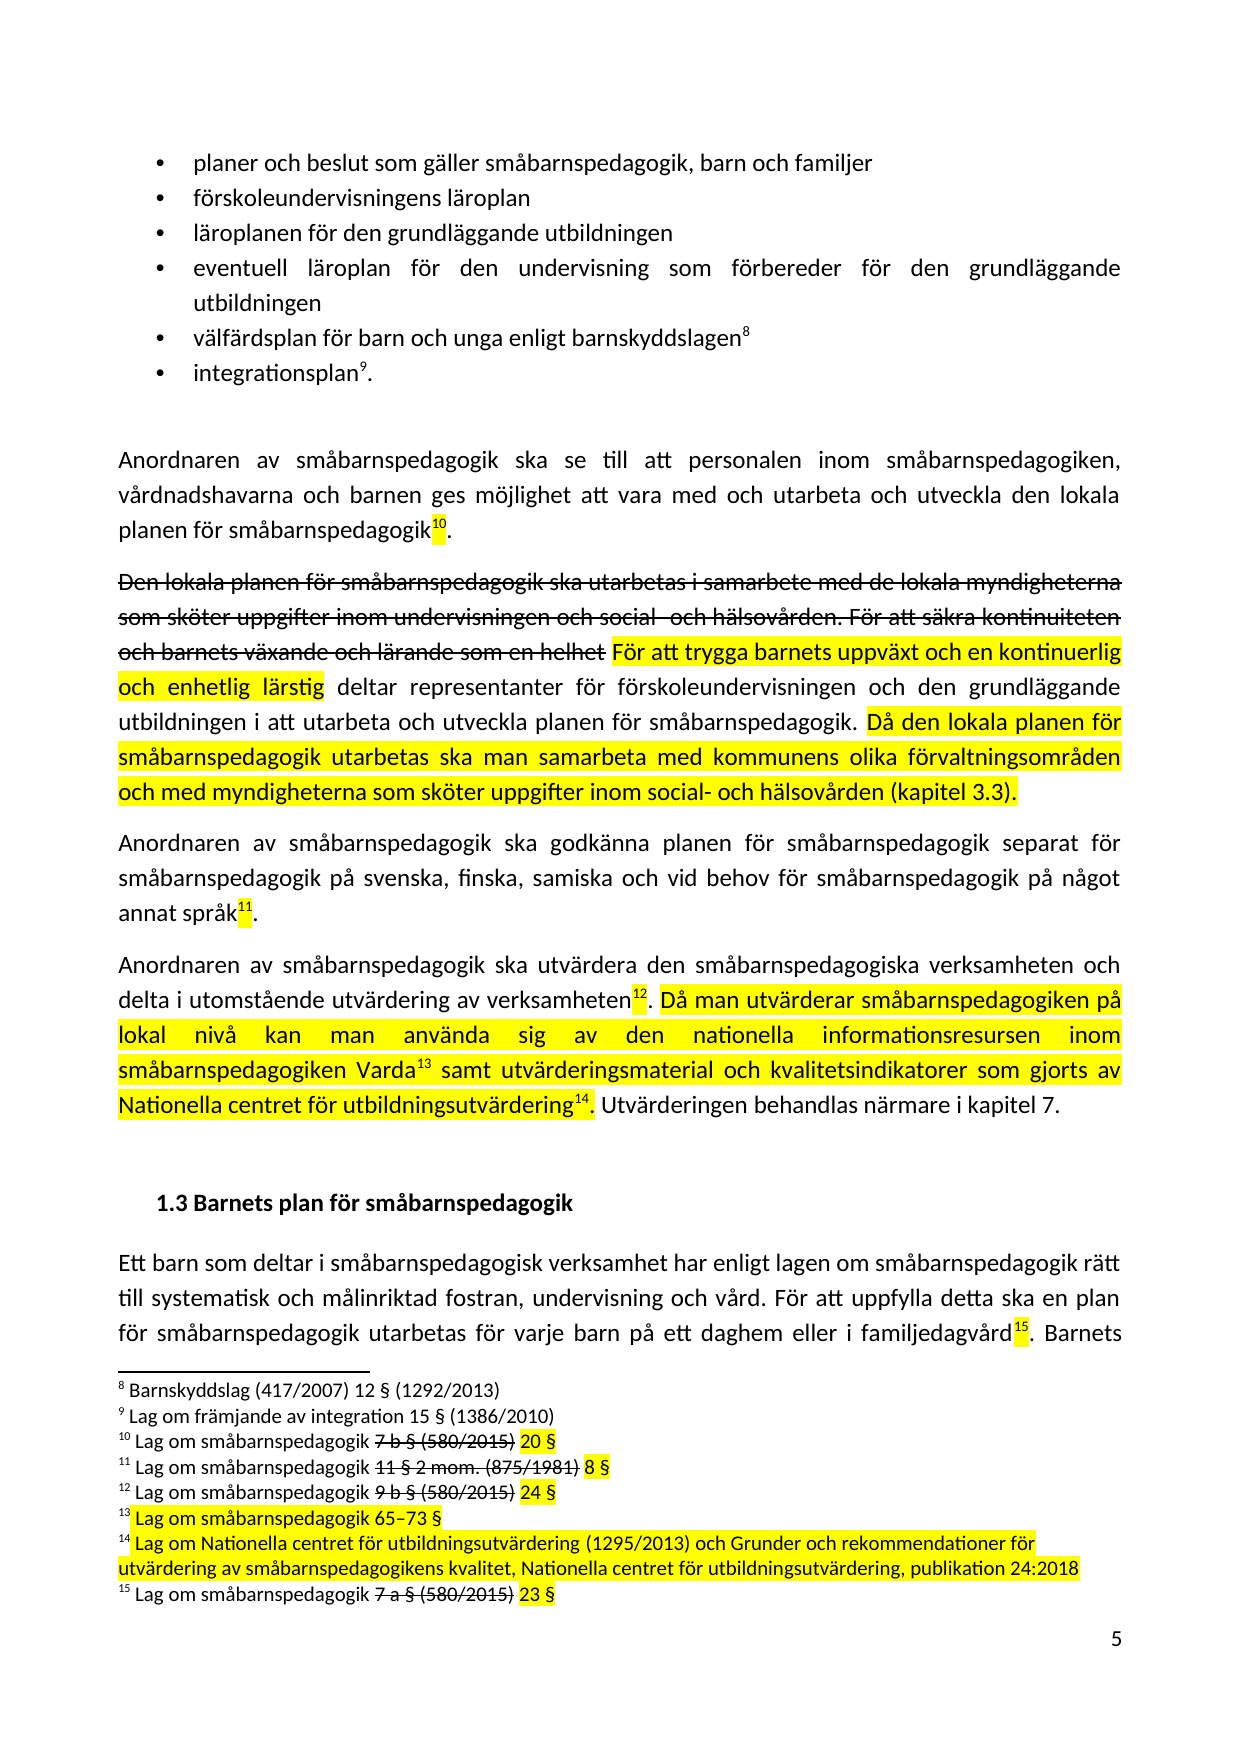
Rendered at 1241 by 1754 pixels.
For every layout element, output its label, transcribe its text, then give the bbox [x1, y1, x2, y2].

text Anordnaren av småbarnspedagogik ska utvärdera den småbarnspedagogiska verksamheten och delta i utomstående utvärdering av verksamheten. Då man utvärderar småbarnspedagogiken på lokal nivå kan man använda sig av den nationella informationsresursen inom småbarnspedagogiken Varda samt utvärderingsmaterial och kvalitetsindikatorer som gjorts av Nationella centret för utbildningsutvärdering. Utvärderingen behandlas närmare i kapitel 7. [118, 949, 1122, 1019]
list integrationsplan. [156, 358, 1122, 388]
text Anordnaren av småbarnspedagogik ska utvärdera den småbarnspedagogiska verksamheten och delta i utomstående utvärdering av verksamheten. Då man utvärderar småbarnspedagogiken på lokal nivå kan man använda sig av den nationella informationsresursen inom småbarnspedagogiken Varda samt utvärderingsmaterial och kvalitetsindikatorer som gjorts av Nationella centret för utbildningsutvärdering. Utvärderingen behandlas närmare i kapitel 7. [118, 1085, 1122, 1120]
text Den lokala planen för småbarnspedagogik ska utarbetas i samarbete med de lokala myndigheterna som sköter uppgifter inom undervisningen och social- och hälsovården. För att säkra kontinuiteten och barnets växande och lärande som en helhet För att trygga barnets uppväxt och en kontinuerlig och enhetlig lärstig deltar representanter för förskoleundervisningen och den grundläggande utbildningen i att utarbeta och utveckla planen för småbarnspedagogik. Då den lokala planen för småbarnspedagogik utarbetas ska man samarbeta med kommunens olika förvaltningsområden och med myndigheterna som sköter uppgifter inom social- och hälsovården (kapitel 3.3). [118, 584, 1122, 741]
list planer och beslut som gäller småbarnspedagogik, barn och familjer [156, 148, 1122, 178]
list förskoleundervisningens läroplan [156, 183, 1122, 213]
text Anordnaren av småbarnspedagogik ska godkänna planen för småbarnspedagogik separat för småbarnspedagogik på svenska, finska, samiska och vid behov för småbarnspedagogik på något annat språk. [118, 828, 1122, 928]
subtitle Barnets plan för småbarnspedagogik [156, 1187, 1122, 1217]
list välfärdsplan för barn och unga enligt barnskyddslagen [156, 323, 1122, 353]
list eventuell läroplan för den undervisning som förbereder för den grundläggande utbildningen [156, 253, 1122, 318]
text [118, 1247, 1122, 1347]
text Anordnaren av småbarnspedagogik ska se till att personalen inom småbarnspedagogiken, vårdnadshavarna och barnen ges möjlighet att vara med och utarbeta och utveckla den lokala planen för småbarnspedagogik. [118, 444, 1122, 545]
list läroplanen för den grundläggande utbildningen [156, 218, 1122, 248]
